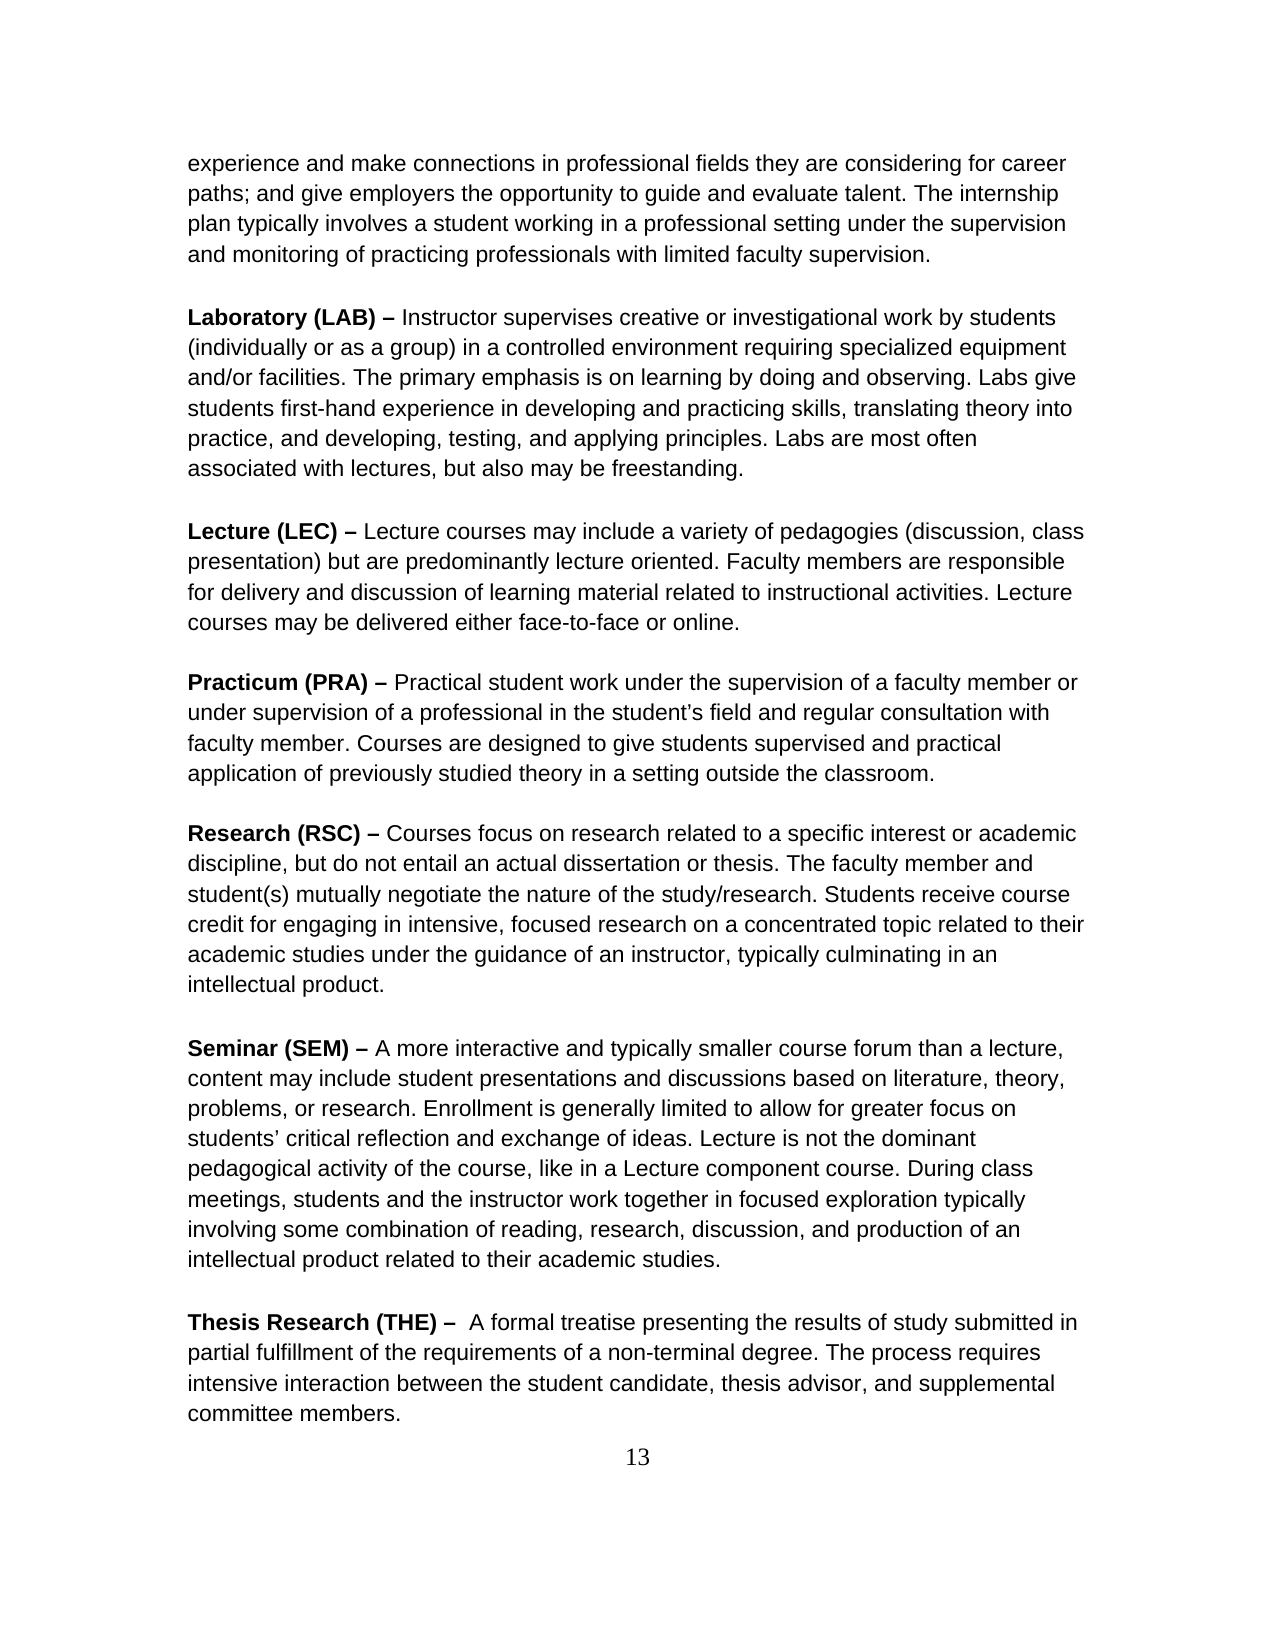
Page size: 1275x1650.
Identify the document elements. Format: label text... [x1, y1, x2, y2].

text Lecture (LEC) – Lecture courses may include a variety of pedagogies (discussion, class presentation) but are predominantly lecture oriented. Faculty members are responsible for delivery and discussion of learning material related to instructional activities. Lecture courses may be delivered either face-to-face or online. [187, 518, 1087, 635]
text Practicum (PRA) – Practical student work under the supervision of a faculty member or under supervision of a professional in the student’s field and regular consultation with faculty member. Courses are designed to give students supervised and practical application of previously studied theory in a setting outside the classroom. [187, 669, 1087, 786]
text Thesis Research (THE) – A formal treatise presenting the results of study submitted in partial fulfillment of the requirements of a non-terminal degree. The process requires intensive interaction between the student candidate, thesis advisor, and supplemental committee members. [187, 1309, 1087, 1426]
text Seminar (SEM) – A more interactive and typically smaller course forum than a lecture, content may include student presentations and discussions based on literature, theory, problems, or research. Enrollment is generally limited to allow for greater focus on students’ critical reflection and exchange of ideas. Lecture is not the dominant pedagogical activity of the course, like in a Lecture component course. During class meetings, students and the instructor work together in focused exploration typically involving some combination of reading, research, discussion, and production of an intellectual product related to their academic studies. [187, 1034, 1087, 1272]
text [187, 150, 1087, 267]
text Research (RSC) – Courses focus on research related to a specific interest or academic discipline, but do not entail an actual dissertation or thesis. The faculty member and student(s) mutually negotiate the nature of the study/research. Students receive course credit for engaging in intensive, focused research on a concentrated topic related to their academic studies under the guidance of an instructor, typically culminating in an intellectual product. [187, 820, 1087, 998]
text Laboratory (LAB) – Instructor supervises creative or investigational work by students (individually or as a group) in a controlled environment requiring specialized equipment and/or facilities. The primary emphasis is on learning by doing and observing. Labs give students first-hand experience in developing and practicing skills, translating theory into practice, and developing, testing, and applying principles. Labs are most often associated with lectures, but also may be freestanding. [187, 304, 1087, 481]
